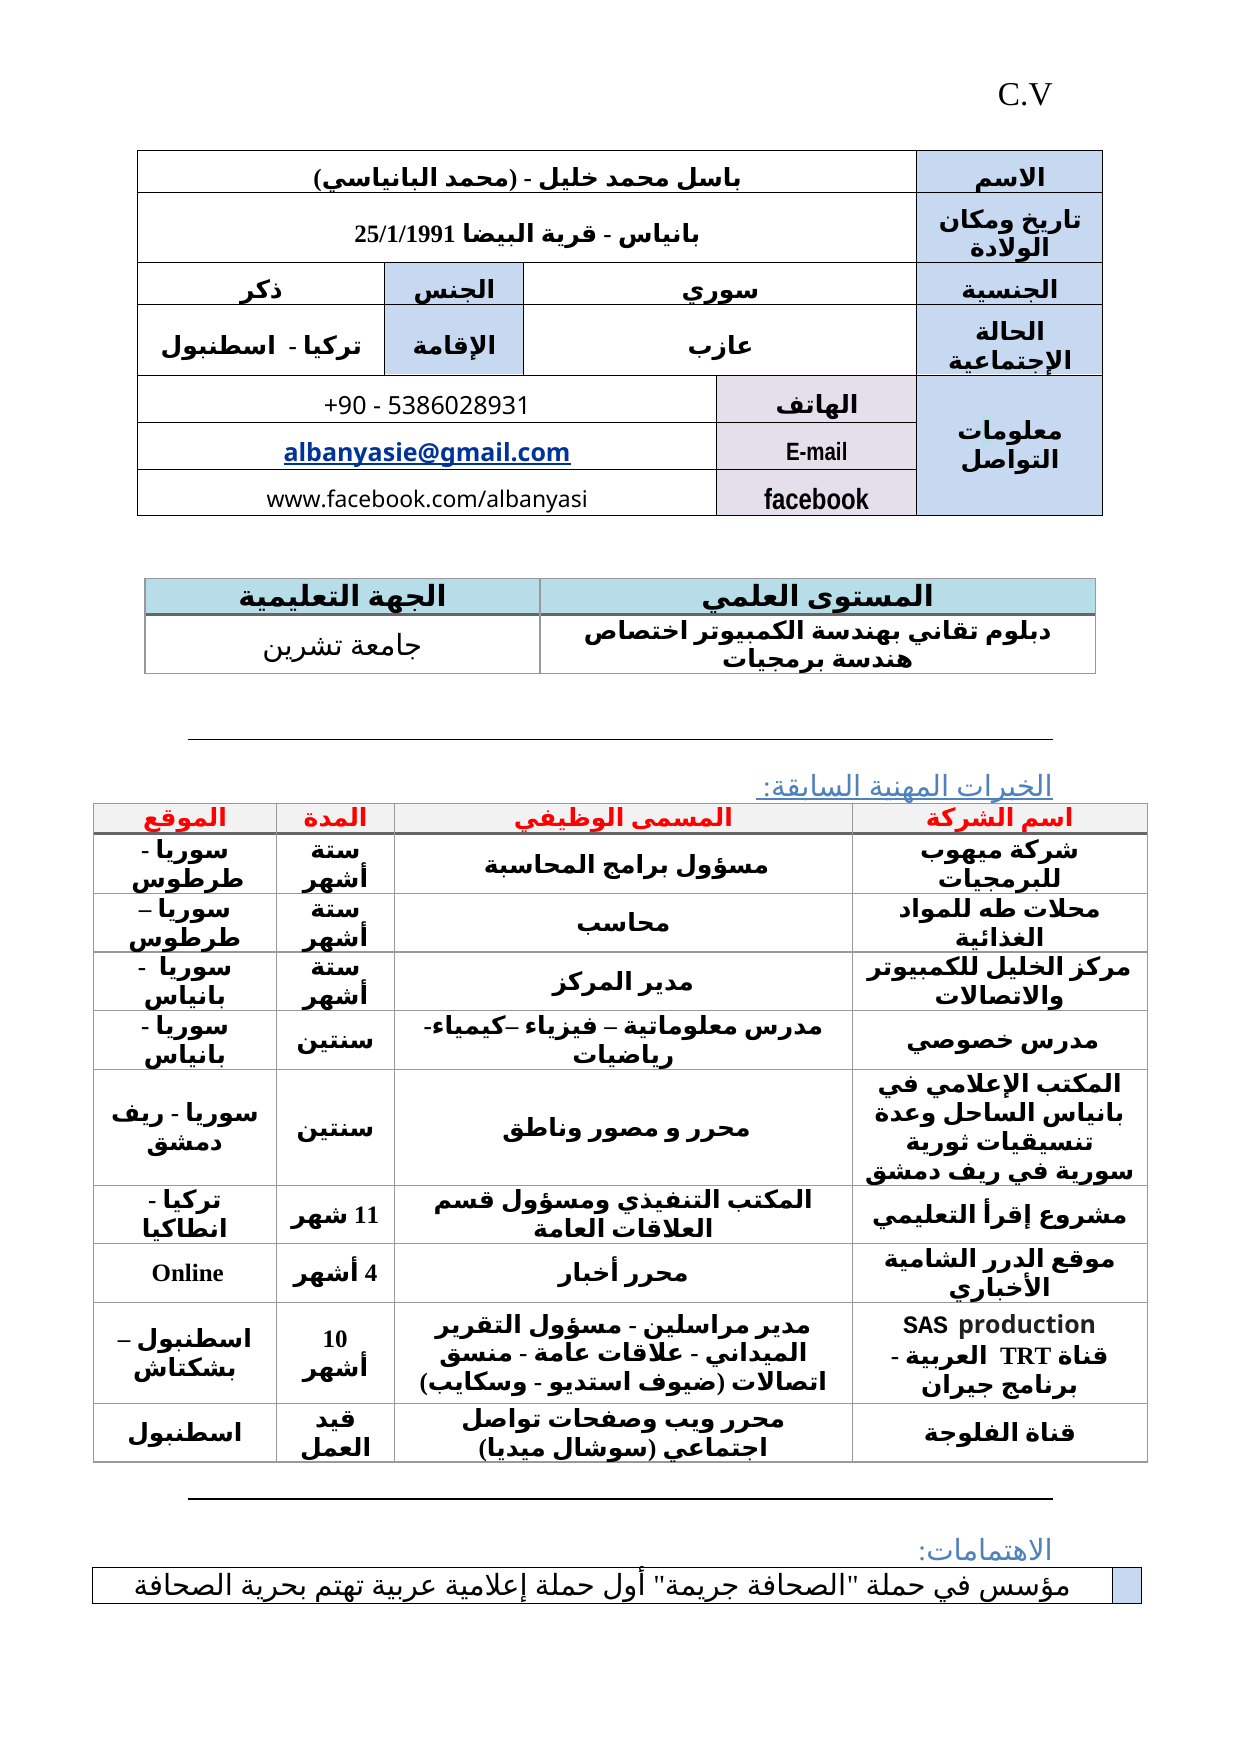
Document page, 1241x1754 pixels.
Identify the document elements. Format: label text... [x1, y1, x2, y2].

table_cell تركيا - انطاكيا [94, 1186, 276, 1243]
table_cell albanyasie@gmail.com [138, 423, 716, 469]
table_cell ستة أشهر [277, 953, 394, 1010]
table_cell سوريا - بانياس [94, 1011, 276, 1068]
table_cell الهاتف [717, 376, 916, 422]
table_cell معلومات التواصل [917, 376, 1102, 515]
table_cell Online [94, 1244, 276, 1302]
table_header [1113, 1568, 1141, 1603]
table_cell سوريا - ريف دمشق [94, 1070, 276, 1184]
table_cell مشروع إقرأ التعليمي [853, 1186, 1147, 1243]
table_cell الحالة الإجتماعية [917, 305, 1102, 374]
table_cell تركيا - اسطنبول [138, 305, 384, 374]
table_cell اسطنبول – بشكتاش [94, 1303, 276, 1403]
table_cell سوريا - طرطوس [94, 835, 276, 893]
table_header الاسم [917, 151, 1102, 192]
table_cell مدرس خصوصي [853, 1011, 1147, 1068]
table_cell اسطنبول [94, 1404, 276, 1461]
table_cell مدير مراسلين - مسؤول التقرير الميداني - علاقات عامة - منسق اتصالات (ضيوف استديو - وسكايب) [395, 1303, 852, 1403]
table_header الجهة التعليمية [146, 579, 539, 613]
table_cell مدير المركز [395, 953, 852, 1010]
table_cell الإقامة [385, 305, 523, 374]
table_cell SAS production قناة TRT العربية - برنامج جيران [853, 1303, 1147, 1403]
table_cell سوريا -بانياس [94, 953, 276, 1010]
table_cell الجنس [385, 263, 523, 304]
table_cell تاريخ ومكان الولادة [917, 193, 1102, 262]
table_cell عازب [524, 305, 916, 374]
table_cell 11 شهر [277, 1186, 394, 1243]
table_cell ستة أشهر [277, 894, 394, 951]
table_cell بانياس - قرية البيضا 25/1/1991 [138, 193, 916, 262]
table_cell شركة ميهوب للبرمجيات [853, 835, 1147, 893]
table_cell 4 أشهر [277, 1244, 394, 1302]
table_cell سوري [524, 263, 916, 304]
table_cell مسؤول برامج المحاسبة [395, 835, 852, 893]
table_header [93, 1568, 1112, 1603]
table_cell مركز الخليل للكمبيوتر والاتصالات [853, 953, 1147, 1010]
table_cell سنتين [277, 1011, 394, 1068]
table_cell E-mail [717, 423, 916, 469]
table_header المسمى الوظيفي [395, 804, 852, 832]
table_cell جامعة تشرين [146, 616, 539, 673]
table_cell محاسب [395, 894, 852, 951]
table_cell دبلوم تقاني بهندسة الكمبيوتر اختصاص هندسة برمجيات [541, 616, 722, 673]
table_cell facebook [717, 470, 916, 515]
table_cell دبلوم تقاني بهندسة الكمبيوتر اختصاص هندسة برمجيات [726, 616, 1095, 673]
table_cell قناة الفلوجة [853, 1404, 1147, 1461]
table_cell محرر أخبار [395, 1244, 852, 1302]
table_cell 10 أشهر [277, 1303, 394, 1403]
table_cell سنتين [277, 1070, 394, 1184]
table_cell www.facebook.com/albanyasi [138, 470, 716, 515]
table_cell الجنسية [917, 263, 1102, 304]
table_cell المكتب الإعلامي في بانياس الساحل وعدة تنسيقيات ثورية سورية في ريف دمشق [853, 1070, 1147, 1184]
table_cell مدرس معلوماتية – فيزياء –كيمياء- رياضيات [395, 1011, 852, 1068]
table_header المستوى العلمي [541, 579, 1095, 613]
text الاهتمامات: [187, 1533, 1053, 1567]
table_cell محرر ويب وصفحات تواصل اجتماعي (سوشال ميديا) [395, 1404, 852, 1461]
table_cell ستة أشهر [277, 835, 394, 893]
text الخبرات المهنية السابقة: [187, 769, 1053, 802]
table_header باسل محمد خليل - (محمد البانياسي) [138, 151, 916, 192]
table_cell +90 - 5386028931 [138, 376, 716, 422]
table_header المدة [277, 804, 394, 832]
table_cell موقع الدرر الشامية الأخباري [853, 1244, 1147, 1302]
table_cell محلات طه للمواد الغذائية [853, 894, 1147, 951]
table_header اسم الشركة [853, 804, 1147, 832]
table_cell محرر و مصور وناطق [395, 1070, 852, 1184]
table_header الموقع [94, 804, 276, 832]
table_cell المكتب التنفيذي ومسؤول قسم العلاقات العامة [395, 1186, 852, 1243]
table_cell قيد العمل [277, 1404, 394, 1461]
table_cell ذكر [138, 263, 384, 304]
table_cell سوريا – طرطوس [94, 894, 276, 951]
